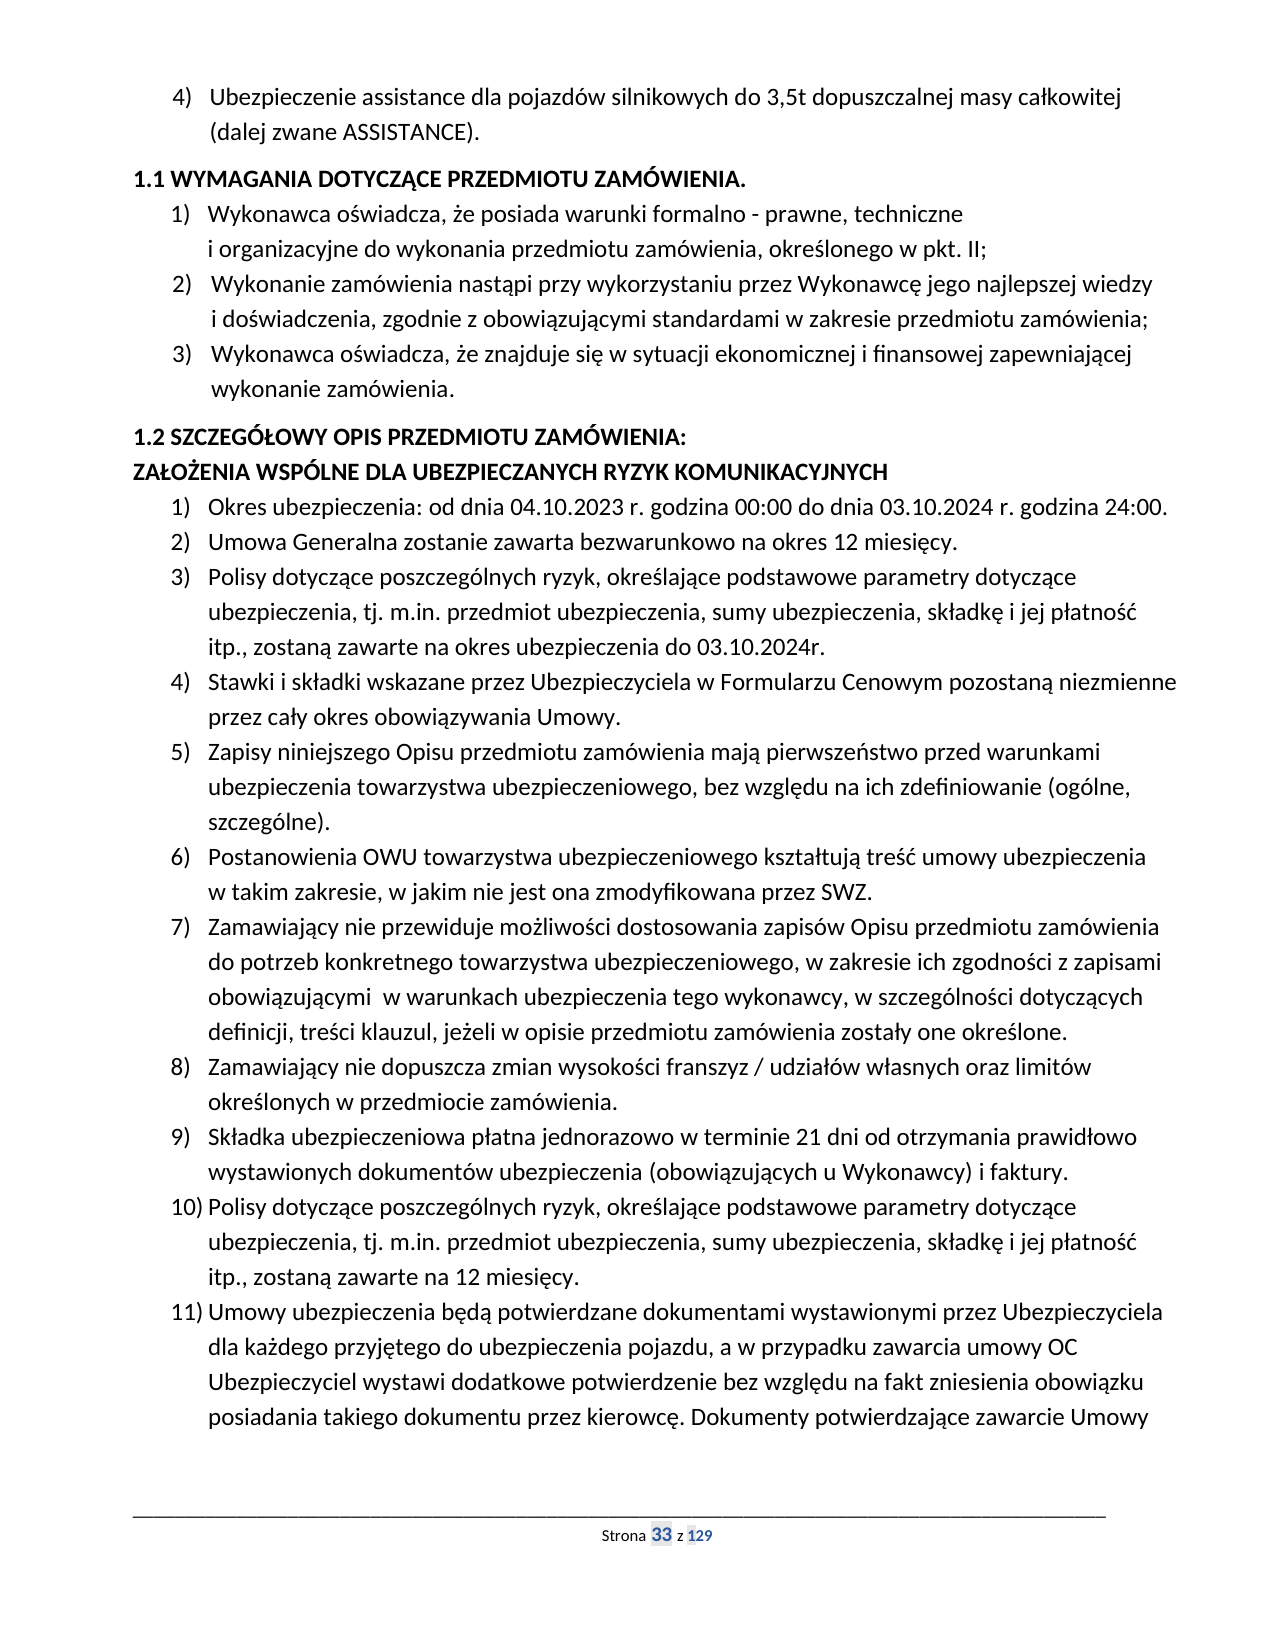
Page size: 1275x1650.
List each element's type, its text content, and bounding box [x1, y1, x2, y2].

text ZAŁOŻENIA WSPÓLNE DLA UBEZPIECZANYCH RYZYK KOMUNIKACYJNYCH [133, 456, 1181, 486]
list Okres ubezpieczenia: od dnia 04.10.2023 r. godzina 00:00 do dnia 03.10.2024 r. godzina 24:00. [170, 491, 1181, 521]
list WYMAGANIA DOTYCZĄCE PRZEDMIOTU ZAMÓWIENIA. [133, 163, 1181, 194]
list Wykonawca oświadcza, że posiada warunki formalno - prawne, techniczne i organizacyjne do wykonania przedmiotu zamówienia, określonego w pkt. II; [170, 198, 1181, 264]
list Wykonawca oświadcza, że znajduje się w sytuacji ekonomicznej i finansowej zapewniającej wykonanie zamówienia. [172, 338, 1181, 404]
list Zamawiający nie dopuszcza zmian wysokości franszyz / udziałów własnych oraz limitów określonych w przedmiocie zamówienia. [170, 1051, 1181, 1116]
list Polisy dotyczące poszczególnych ryzyk, określające podstawowe parametry dotyczące ubezpieczenia, tj. m.in. przedmiot ubezpieczenia, sumy ubezpieczenia, składkę i jej płatność itp., zostaną zawarte na okres ubezpieczenia do 03.10.2024r. [170, 561, 1181, 661]
list Umowa Generalna zostanie zawarta bezwarunkowo na okres 12 miesięcy. [170, 526, 1181, 556]
list SZCZEGÓŁOWY OPIS PRZEDMIOTU ZAMÓWIENIA: [133, 421, 1181, 451]
list Stawki i składki wskazane przez Ubezpieczyciela w Formularzu Cenowym pozostaną niezmienne przez cały okres obowiązywania Umowy. [170, 666, 1181, 731]
list Postanowienia OWU towarzystwa ubezpieczeniowego kształtują treść umowy ubezpieczenia w takim zakresie, w jakim nie jest ona zmodyfikowana przez SWZ. [170, 841, 1181, 906]
list Polisy dotyczące poszczególnych ryzyk, określające podstawowe parametry dotyczące ubezpieczenia, tj. m.in. przedmiot ubezpieczenia, sumy ubezpieczenia, składkę i jej płatność itp., zostaną zawarte na 12 miesięcy. [170, 1191, 1181, 1291]
list Wykonanie zamówienia nastąpi przy wykorzystaniu przez Wykonawcę jego najlepszej wiedzy i doświadczenia, zgodnie z obowiązującymi standardami w zakresie przedmiotu zamówienia; [172, 268, 1181, 334]
list Ubezpieczenie assistance dla pojazdów silnikowych do 3,5t dopuszczalnej masy całkowitej (dalej zwane ASSISTANCE). [172, 81, 1181, 146]
list Zamawiający nie przewiduje możliwości dostosowania zapisów Opisu przedmiotu zamówienia do potrzeb konkretnego towarzystwa ubezpieczeniowego, w zakresie ich zgodności z zapisami obowiązującymi w warunkach ubezpieczenia tego wykonawcy, w szczególności dotyczących definicji, treści klauzul, jeżeli w opisie przedmiotu zamówienia zostały one określone. [170, 911, 1181, 1046]
list Składka ubezpieczeniowa płatna jednorazowo w terminie 21 dni od otrzymania prawidłowo wystawionych dokumentów ubezpieczenia (obowiązujących u Wykonawcy) i faktury. [170, 1121, 1181, 1186]
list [170, 1296, 1181, 1431]
list Zapisy niniejszego Opisu przedmiotu zamówienia mają pierwszeństwo przed warunkami ubezpieczenia towarzystwa ubezpieczeniowego, bez względu na ich zdefiniowanie (ogólne, szczególne). [170, 736, 1181, 836]
